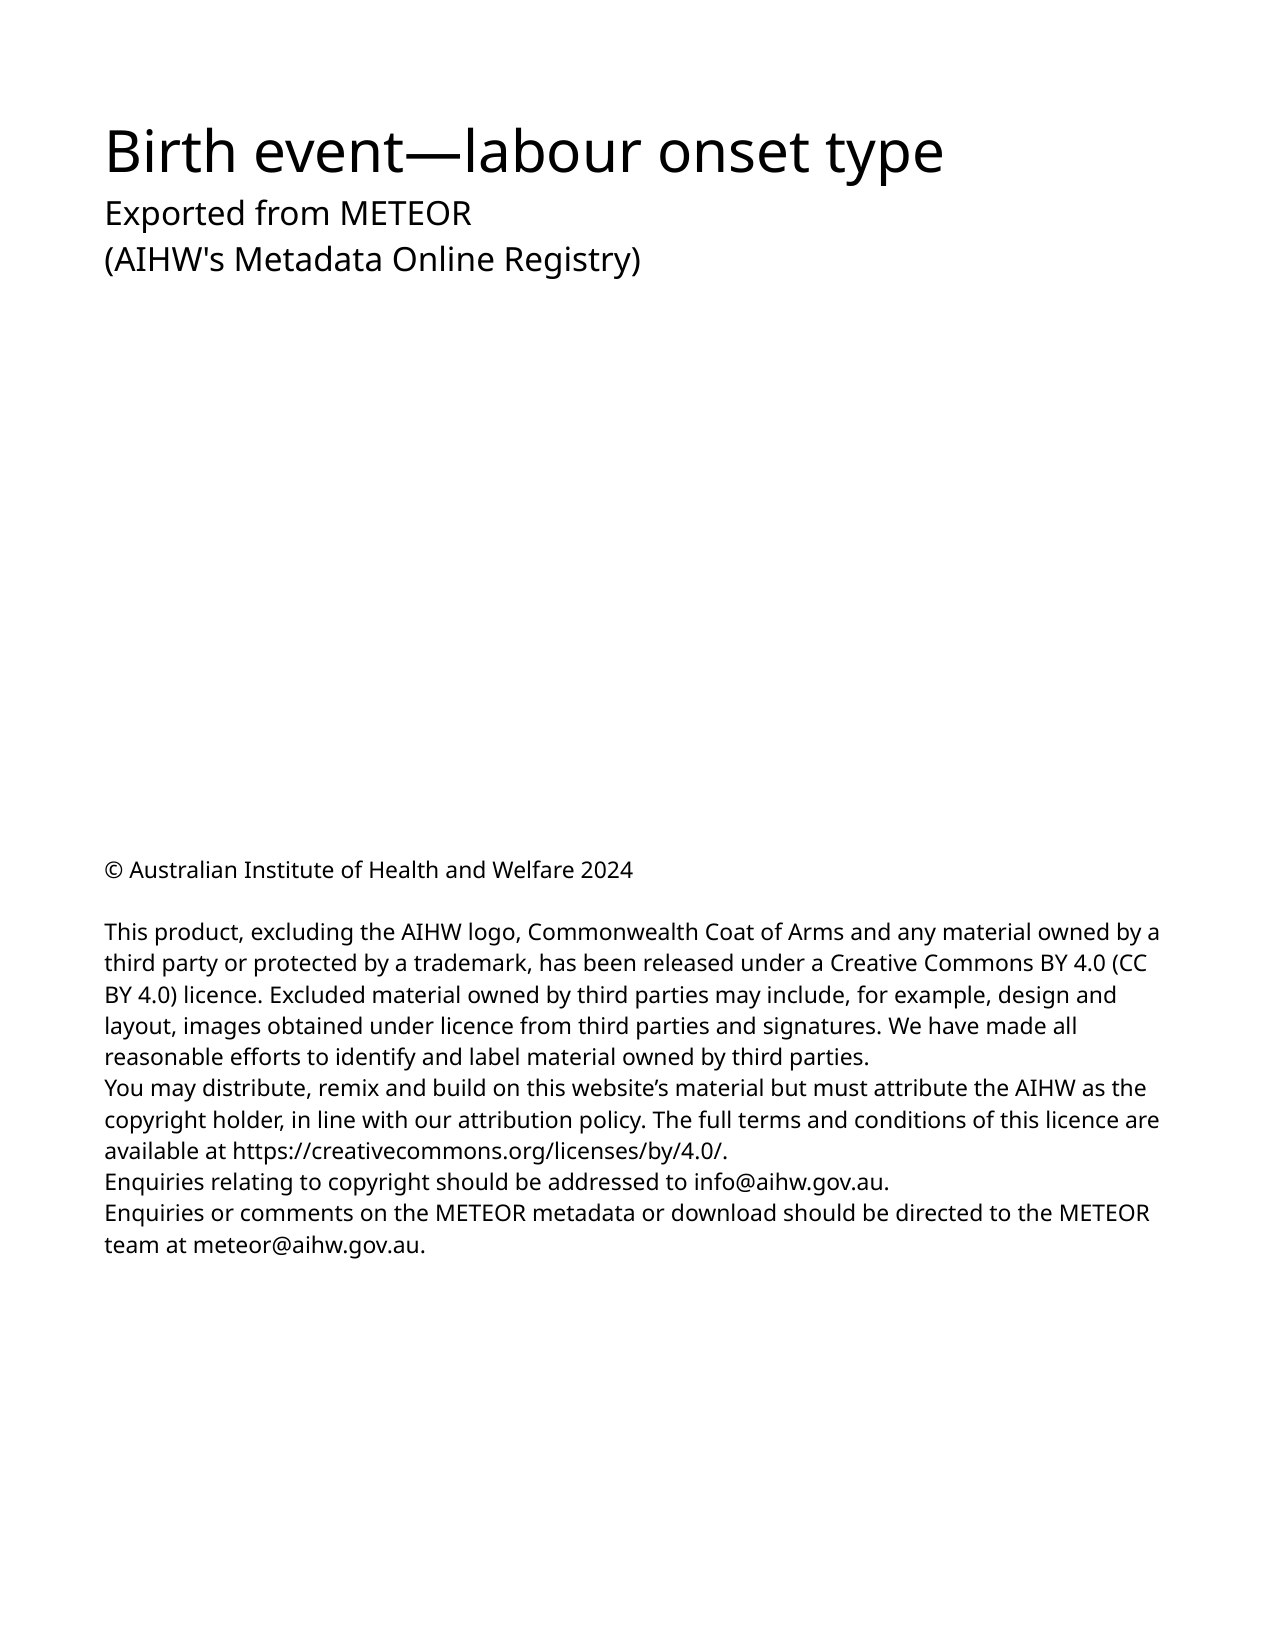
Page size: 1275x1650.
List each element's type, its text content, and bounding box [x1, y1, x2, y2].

text Enquiries or comments on the METEOR metadata or download should be directed to the METEOR team at meteor@aihw.gov.au. [104, 1197, 1171, 1260]
subtitle (AIHW's Metadata Online Registry) [104, 235, 1171, 281]
text This product, excluding the AIHW logo, Commonwealth Coat of Arms and any material owned by a third party or protected by a trademark, has been released under a Creative Commons BY 4.0 (CC BY 4.0) licence. Excluded material owned by third parties may include, for example, design and layout, images obtained under licence from third parties and signatures. We have made all reasonable efforts to identify and label material owned by third parties. [104, 916, 1171, 1072]
text You may distribute, remix and build on this website’s material but must attribute the AIHW as the copyright holder, in line with our attribution policy. The full terms and conditions of this licence are available at https://creativecommons.org/licenses/by/4.0/. [104, 1072, 1171, 1166]
text Enquiries relating to copyright should be addressed to info@aihw.gov.au. [104, 1166, 1171, 1197]
subtitle Exported from METEOR [104, 190, 1171, 235]
title Birth event—labour onset type [104, 110, 1171, 190]
text © Australian Institute of Health and Welfare 2024 [104, 854, 1171, 885]
